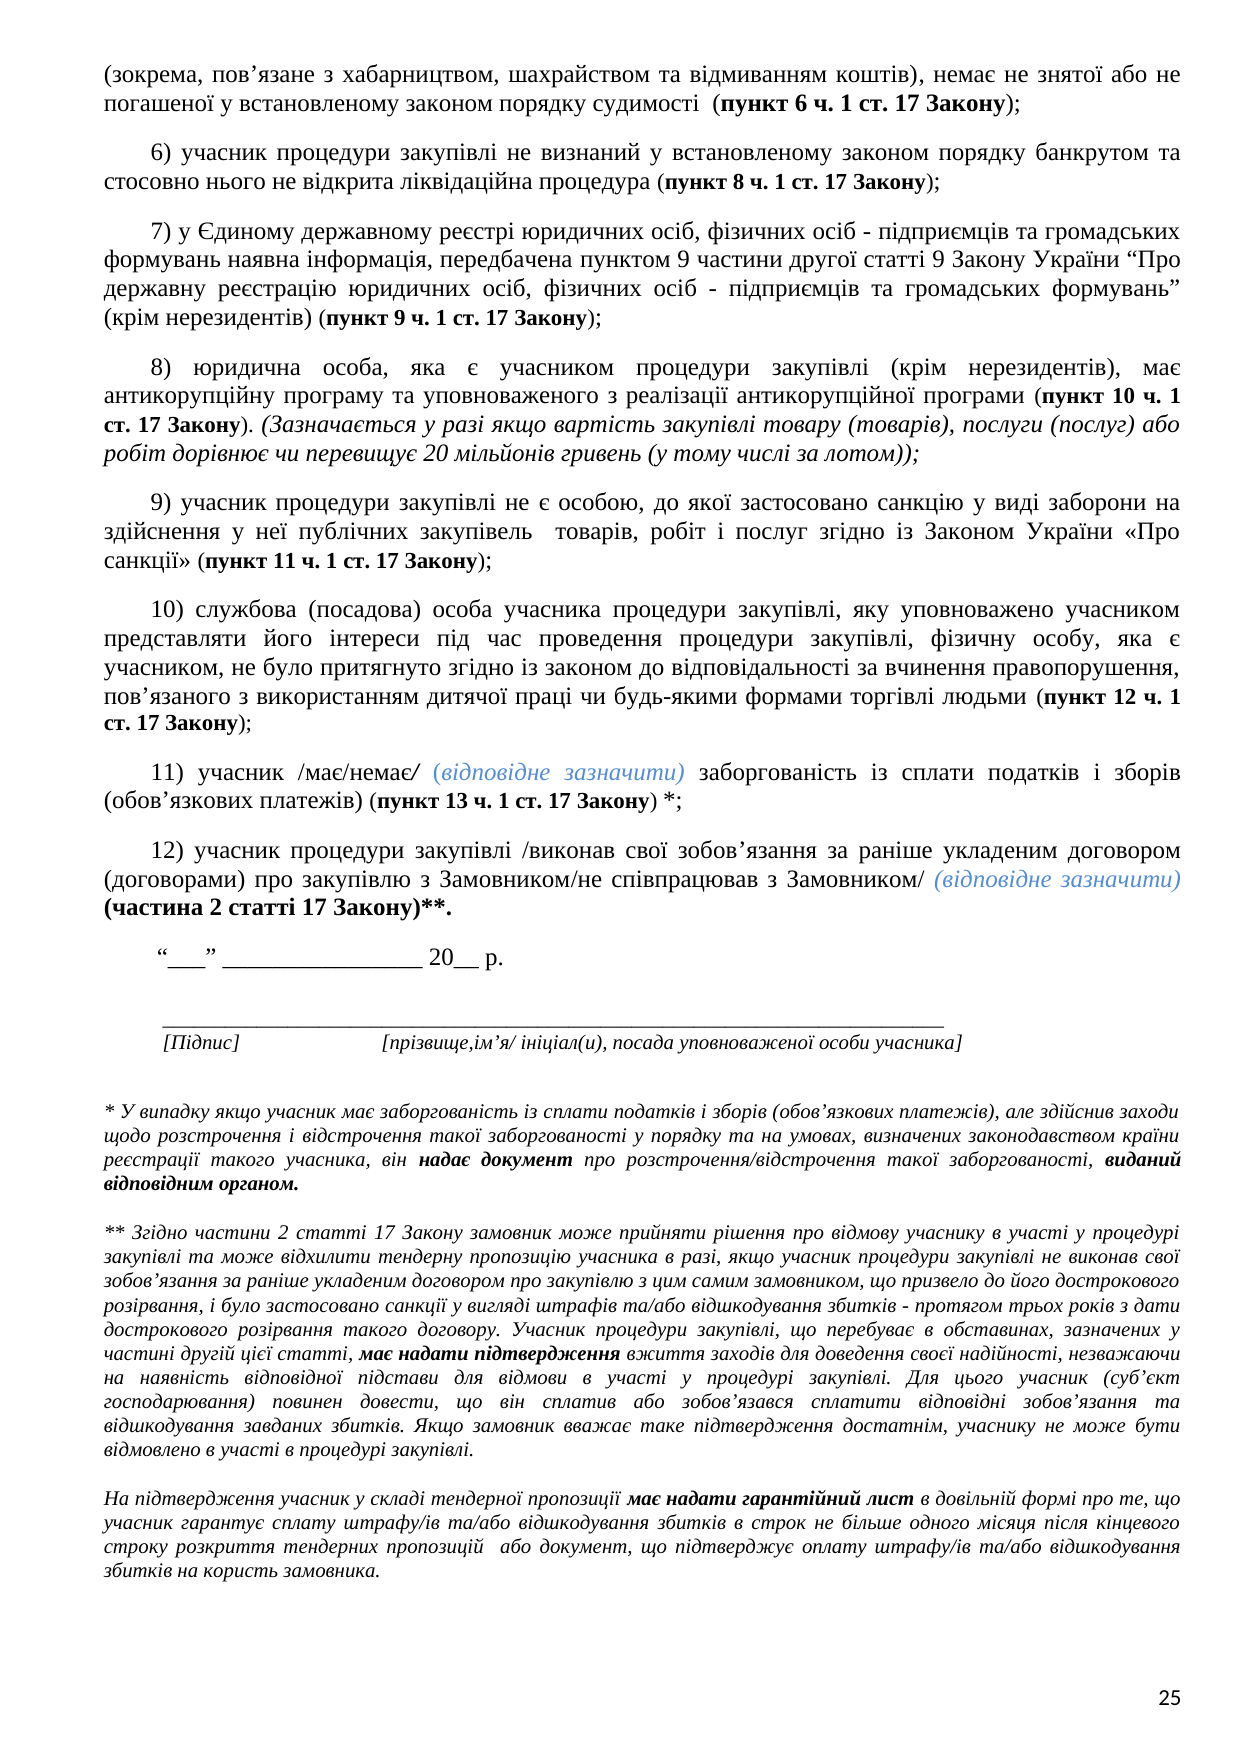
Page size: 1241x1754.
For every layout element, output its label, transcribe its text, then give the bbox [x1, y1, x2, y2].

text ___________________________________________________________________________ [103, 1006, 1181, 1030]
text 6) учасник процедури закупівлі не визнаний у встановленому законом порядку банкрутом та стосовно нього не відкрита ліквідаційна процедура (пункт 8 ч. 1 ст. 17 Закону); [103, 137, 1181, 195]
text 8) юридична особа, яка є учасником процедури закупівлі (крім нерезидентів), має антикорупційну програму та уповноваженого з реалізації антикорупційної програми (пункт 10 ч. 1 ст. 17 Закону). (Зазначається у разі якщо вартість закупівлі товару (товарів), послуги (послуг) або робіт дорівнює чи перевищує 20 мільйонів гривень (у тому числі за лотом)); [103, 352, 1181, 467]
text 12) учасник процедури закупівлі /виконав свої зобов’язання за раніше укладеним договором (договорами) про закупівлю з Замовником/не співпрацював з Замовником/ (відповідне зазначити) (частина 2 статті 17 Закону)**. [103, 835, 1181, 921]
text 7) у Єдиному державному реєстрі юридичних осіб, фізичних осіб - підприємців та громадських формувань наявна інформація, передбачена пунктом 9 частини другої статті 9 Закону України “Про державну реєстрацію юридичних осіб, фізичних осіб - підприємців та громадських формувань” (крім нерезидентів) (пункт 9 ч. 1 ст. 17 Закону); [103, 216, 1181, 331]
text ** Згідно частини 2 статті 17 Закону замовник може прийняти рішення про відмову учаснику в участі у процедурі закупівлі та може відхилити тендерну пропозицію учасника в разі, якщо учасник процедури закупівлі не виконав свої зобов’язання за раніше укладеним договором про закупівлю з цим самим замовником, що призвело до його дострокового розірвання, і було застосовано санкції у вигляді штрафів та/або відшкодування збитків - протягом трьох років з дати дострокового розірвання такого договору. Учасник процедури закупівлі, що перебуває в обставинах, зазначених у частині другій цієї статті, має надати підтвердження вжиття заходів для доведення своєї надійності, незважаючи на наявність відповідної підстави для відмови в участі у процедурі закупівлі. Для цього учасник (суб’єкт господарювання) повинен довести, що він сплатив або зобов’язався сплатити відповідні зобов’язання та відшкодування завданих збитків. Якщо замовник вважає таке підтвердження достатнім, учаснику не може бути відмовлено в участі в процедурі закупівлі. [103, 1220, 1181, 1461]
text “___” ________________ 20__ р. [103, 942, 1181, 971]
text 9) учасник процедури закупівлі не є особою, до якої застосовано санкцію у виді заборони на здійснення у неї публічних закупівель товарів, робіт і послуг згідно із Законом України «Про санкції» (пункт 11 ч. 1 ст. 17 Закону); [103, 487, 1181, 574]
text На підтвердження учасник у складі тендерної пропозиції має надати гарантійний лист в довільній формі про те, що учасник гарантує сплату штрафу/ів та/або відшкодування збитків в строк не більше одного місяця після кінцевого строку розкриття тендерних пропозицій або документ, що підтверджує оплату штрафу/ів та/або відшкодування збитків на користь замовника. [103, 1486, 1181, 1582]
text 10) службова (посадова) особа учасника процедури закупівлі, яку уповноважено учасником представляти його інтереси під час проведення процедури закупівлі, фізичну особу, яка є учасником, не було притягнуто згідно із законом до відповідальності за вчинення правопорушення, пов’язаного з використанням дитячої праці чи будь-якими формами торгівлі людьми (пункт 12 ч. 1 ст. 17 Закону); [103, 594, 1181, 736]
text [Підпис] [прізвище,ім’я/ ініціал(и), посада уповноваженої особи учасника] [103, 1030, 1181, 1054]
text 11) учасник /має/немає/ (відповідне зазначити) заборгованість із сплати податків і зборів (обов’язкових платежів) (пункт 13 ч. 1 ст. 17 Закону) *; [103, 757, 1181, 814]
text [103, 59, 1181, 117]
text * У випадку якщо учасник має заборгованість із сплати податків і зборів (обов’язкових платежів), але здійснив заходи щодо розстрочення і відстрочення такої заборгованості у порядку та на умовах, визначених законодавством країни реєстрації такого учасника, він надає документ про розстрочення/відстрочення такої заборгованості, виданий відповідним органом. [103, 1099, 1181, 1195]
